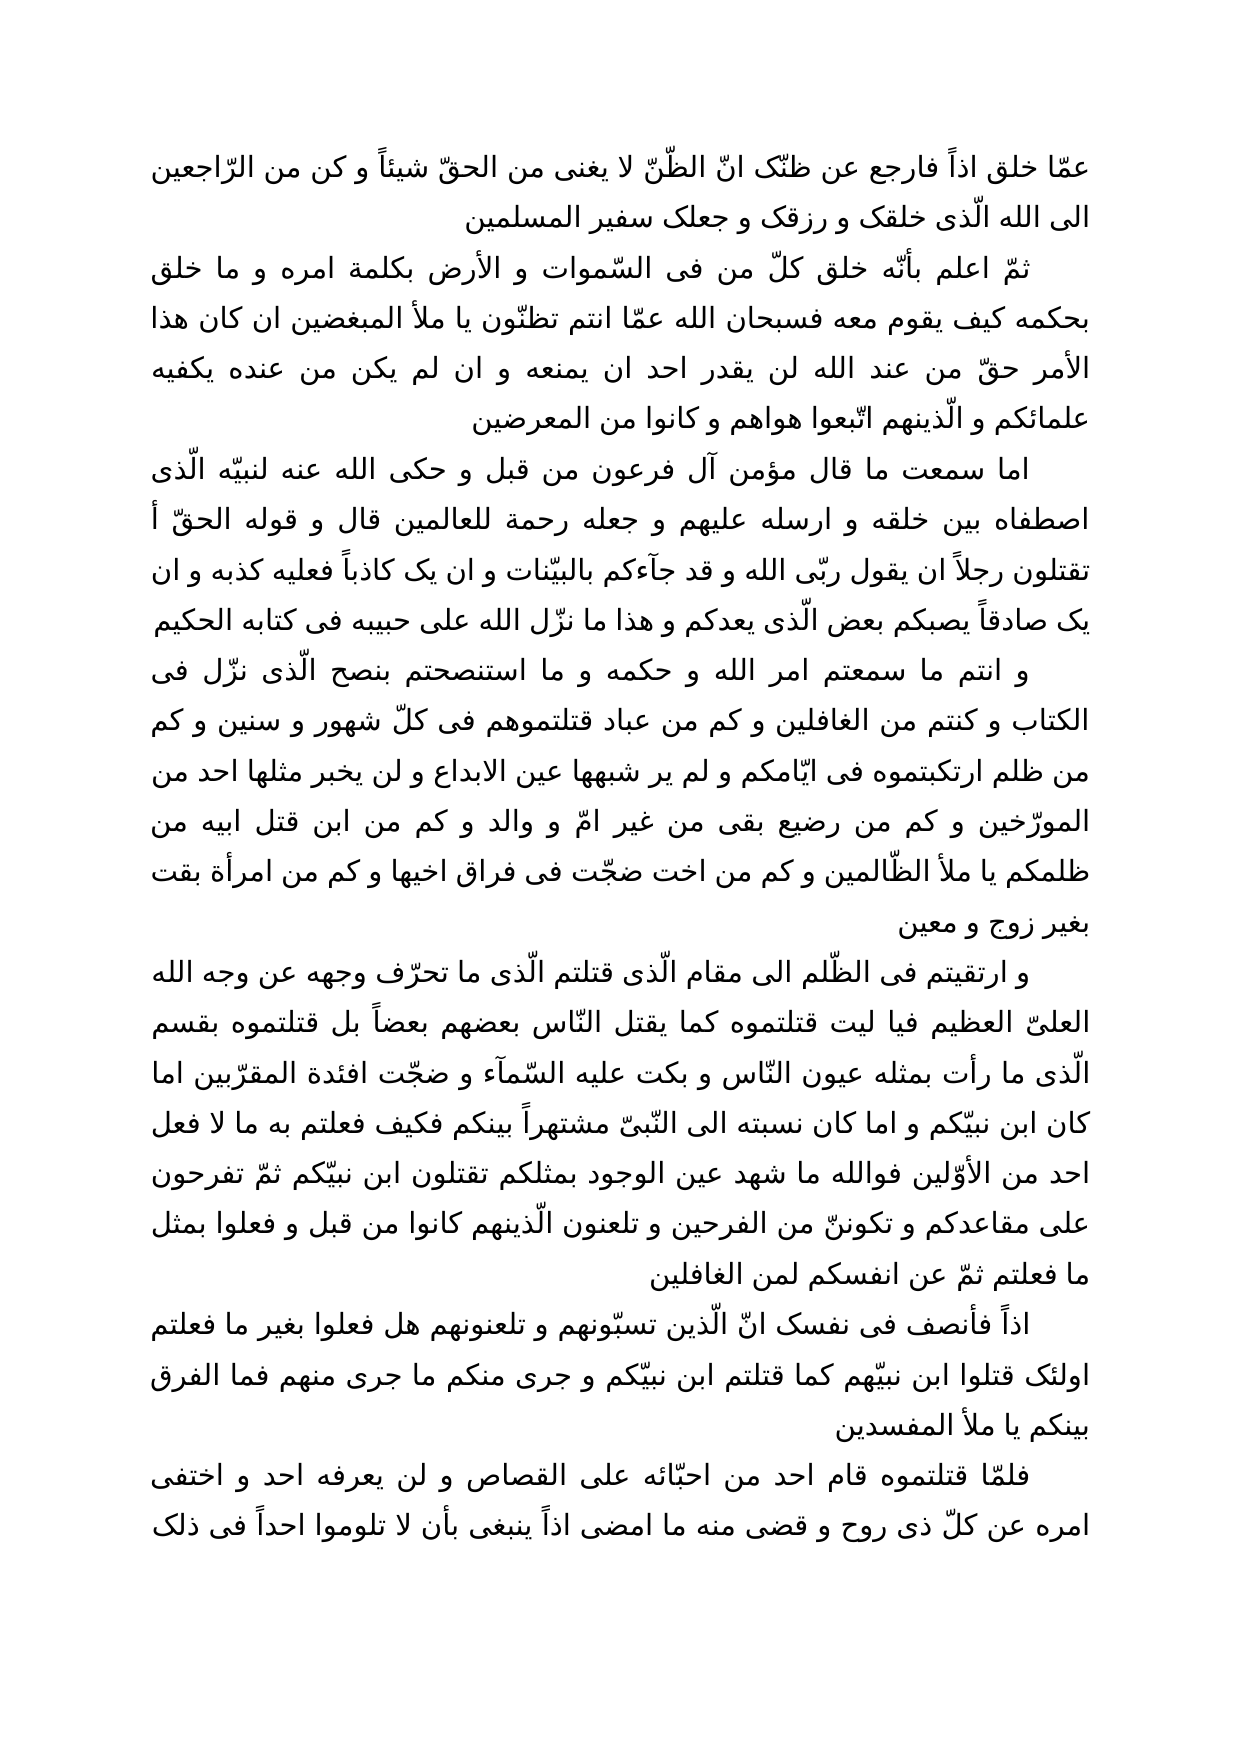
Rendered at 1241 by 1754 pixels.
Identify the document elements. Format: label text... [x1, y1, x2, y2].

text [150, 1458, 1090, 1542]
text و ارتقیتم فی الظّلم الی مقام الّذی قتلتم الّذی ما تحرّف وجهه عن وجه الله العلیّ العظیم فیا لیت قتلتموه کما یقتل النّاس بعضهم بعضاً بل قتلتموه بقسم الّذی ما رأت بمثله عیون النّاس و بکت علیه السّمآء و ضجّت افئدة المقرّبین اما کان ابن نبیّکم و اما کان نسبته الی النّبیّ مشتهراً بینکم فکیف فعلتم به ما لا فعل احد من الأوّلین فوالله ما شهد عین الوجود بمثلکم تقتلون ابن نبیّکم ثمّ تفرحون علی مقاعدکم و تکوننّ من الفرحین و تلعنون الّذینهم کانوا من قبل و فعلوا بمثل ما فعلتم ثمّ عن انفسکم لمن الغافلین [150, 955, 1090, 1290]
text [150, 150, 1090, 234]
text اما سمعت ما قال مؤمن آل فرعون من قبل و حکی الله عنه لنبیّه الّذی اصطفاه بین خلقه و ارسله علیهم و جعله رحمة للعالمین قال و قوله الحقّ أ تقتلون رجلاً ان یقول ربّی الله و قد جآءکم بالبیّنات و ان یک کاذباً فعلیه کذبه و ان یک صادقاً یصبکم بعض الّذی یعدکم و هذا ما نزّل الله علی حبیبه فی کتابه الحکیم [150, 452, 1090, 636]
text اذاً فأنصف فی نفسک انّ الّذین تسبّونهم و تلعنونهم هل فعلوا بغیر ما فعلتم اولئک قتلوا ابن نبیّهم کما قتلتم ابن نبیّکم و جری منکم ما جری منهم فما الفرق بینکم یا ملأ المفسدین [150, 1307, 1090, 1441]
text و انتم ما سمعتم امر الله و حکمه و ما استنصحتم بنصح الّذی نزّل فی الکتاب و کنتم من الغافلین و کم من عباد قتلتموهم فی کلّ شهور و سنین و کم من ظلم ارتکبتموه فی ایّامکم و لم یر شبهها عین الابداع و لن یخبر مثلها احد من المورّخین و کم من رضیع بقی من غیر امّ و والد و کم من ابن قتل ابیه من ظلمکم یا ملأ الظّالمین و کم من اخت ضجّت فی فراق اخیها و کم من امرأة بقت بغیر زوج و معین [150, 653, 1090, 938]
text ثمّ اعلم بأنّه خلق کلّ من فی السّموات و الأرض بکلمة امره و ما خلق بحکمه کیف یقوم معه فسبحان الله عمّا انتم تظنّون یا ملأ المبغضین ان کان هذا الأمر حقّ من عند الله لن یقدر احد ان یمنعه و ان لم یکن من عنده یکفیه علمائکم و الّذینهم اتّبعوا هواهم و کانوا من المعرضین [150, 251, 1090, 435]
